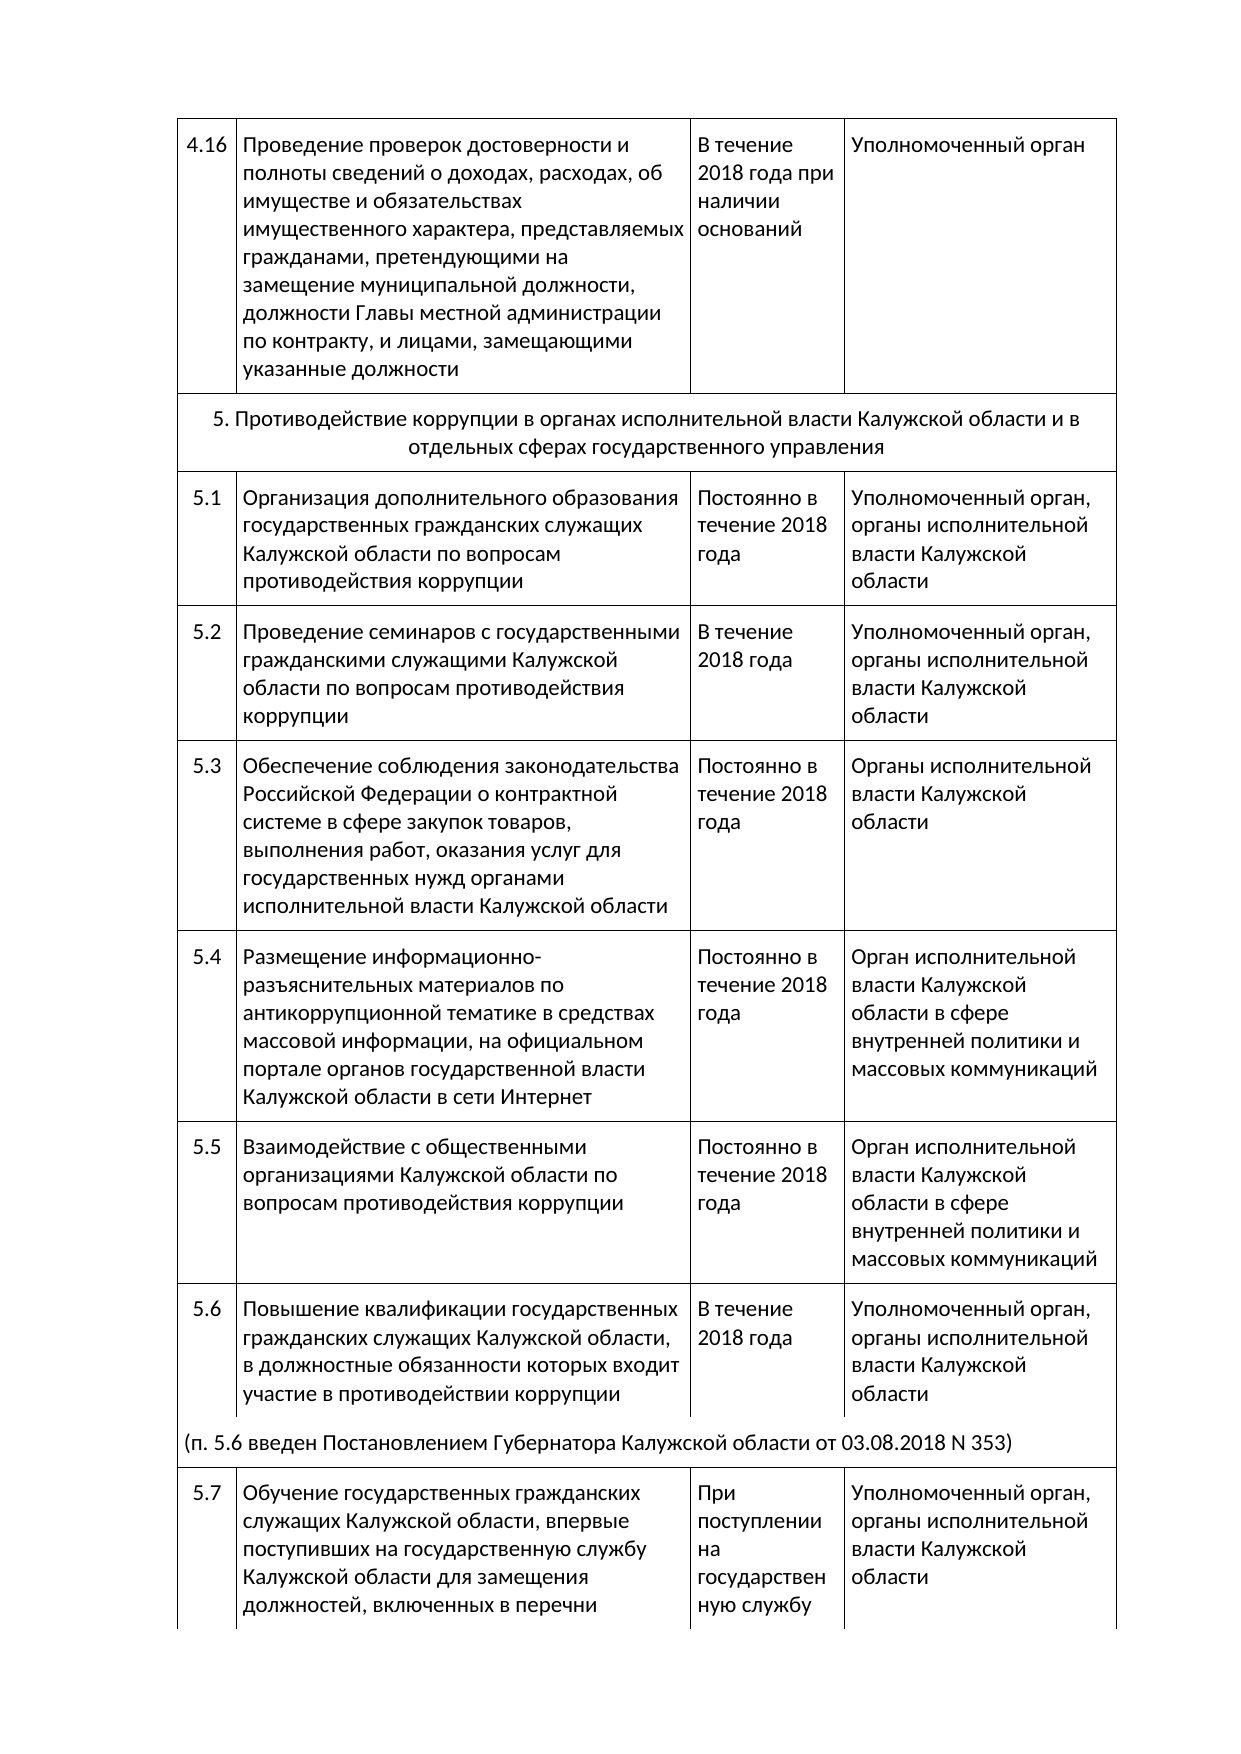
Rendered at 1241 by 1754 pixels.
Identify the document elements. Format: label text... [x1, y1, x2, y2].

table_cell В течение 2018 года при наличии оснований [691, 119, 844, 393]
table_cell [691, 1468, 844, 1629]
table_cell (п. 5.6 введен Постановлением Губернатора Калужской области от 03.08.2018 N 353) [178, 1417, 1116, 1467]
table_cell Размещение информационно-разъяснительных материалов по антикоррупционной тематике в средствах массовой информации, на официальном портале органов государственной власти Калужской области в сети Интернет [237, 931, 690, 1121]
table_cell Постоянно в течение 2018 года [691, 1122, 844, 1283]
table_cell Уполномоченный орган, органы исполнительной власти Калужской области [845, 606, 1116, 740]
table_cell 5.5 [178, 1122, 236, 1283]
table_cell Уполномоченный орган, органы исполнительной власти Калужской области [845, 1284, 1116, 1417]
table_cell Орган исполнительной власти Калужской области в сфере внутренней политики и массовых коммуникаций [845, 931, 1116, 1121]
table_cell 5.6 [178, 1284, 236, 1417]
table_cell Постоянно в течение 2018 года [691, 472, 844, 605]
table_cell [237, 1468, 690, 1629]
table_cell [845, 1468, 1116, 1629]
table_cell 5.1 [178, 472, 236, 605]
table_cell Органы исполнительной власти Калужской области [845, 741, 1116, 930]
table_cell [845, 119, 1116, 393]
table_cell Проведение проверок достоверности и полноты сведений о доходах, расходах, об имуществе и обязательствах имущественного характера, представляемых гражданами, претендующими на замещение муниципальной должности, должности Главы местной администрации по контракту, и лицами, замещающими указанные должности [237, 119, 690, 393]
table_cell Взаимодействие с общественными организациями Калужской области по вопросам противодействия коррупции [237, 1122, 690, 1283]
table_cell 5.2 [178, 606, 236, 740]
table_cell Уполномоченный орган, органы исполнительной власти Калужской области [845, 472, 1116, 605]
table_cell Проведение семинаров с государственными гражданскими служащими Калужской области по вопросам противодействия коррупции [237, 606, 690, 740]
table_cell Повышение квалификации государственных гражданских служащих Калужской области, в должностные обязанности которых входит участие в противодействии коррупции [237, 1284, 690, 1417]
table_cell В течение 2018 года [691, 1284, 844, 1417]
table_cell В течение 2018 года [691, 606, 844, 740]
table_cell 5.3 [178, 741, 236, 930]
table_cell 5.7 [178, 1468, 236, 1629]
table_cell 5.4 [178, 931, 236, 1121]
table_cell Постоянно в течение 2018 года [691, 741, 844, 930]
table_cell Орган исполнительной власти Калужской области в сфере внутренней политики и массовых коммуникаций [845, 1122, 1116, 1283]
table_cell 5. Противодействие коррупции в органах исполнительной власти Калужской области и в отдельных сферах государственного управления [178, 394, 1116, 471]
table_cell Организация дополнительного образования государственных гражданских служащих Калужской области по вопросам противодействия коррупции [237, 472, 690, 605]
table_cell Обеспечение соблюдения законодательства Российской Федерации о контрактной системе в сфере закупок товаров, выполнения работ, оказания услуг для государственных нужд органами исполнительной власти Калужской области [237, 741, 690, 930]
table_cell 4.16 [178, 119, 236, 393]
table_cell Постоянно в течение 2018 года [691, 931, 844, 1121]
